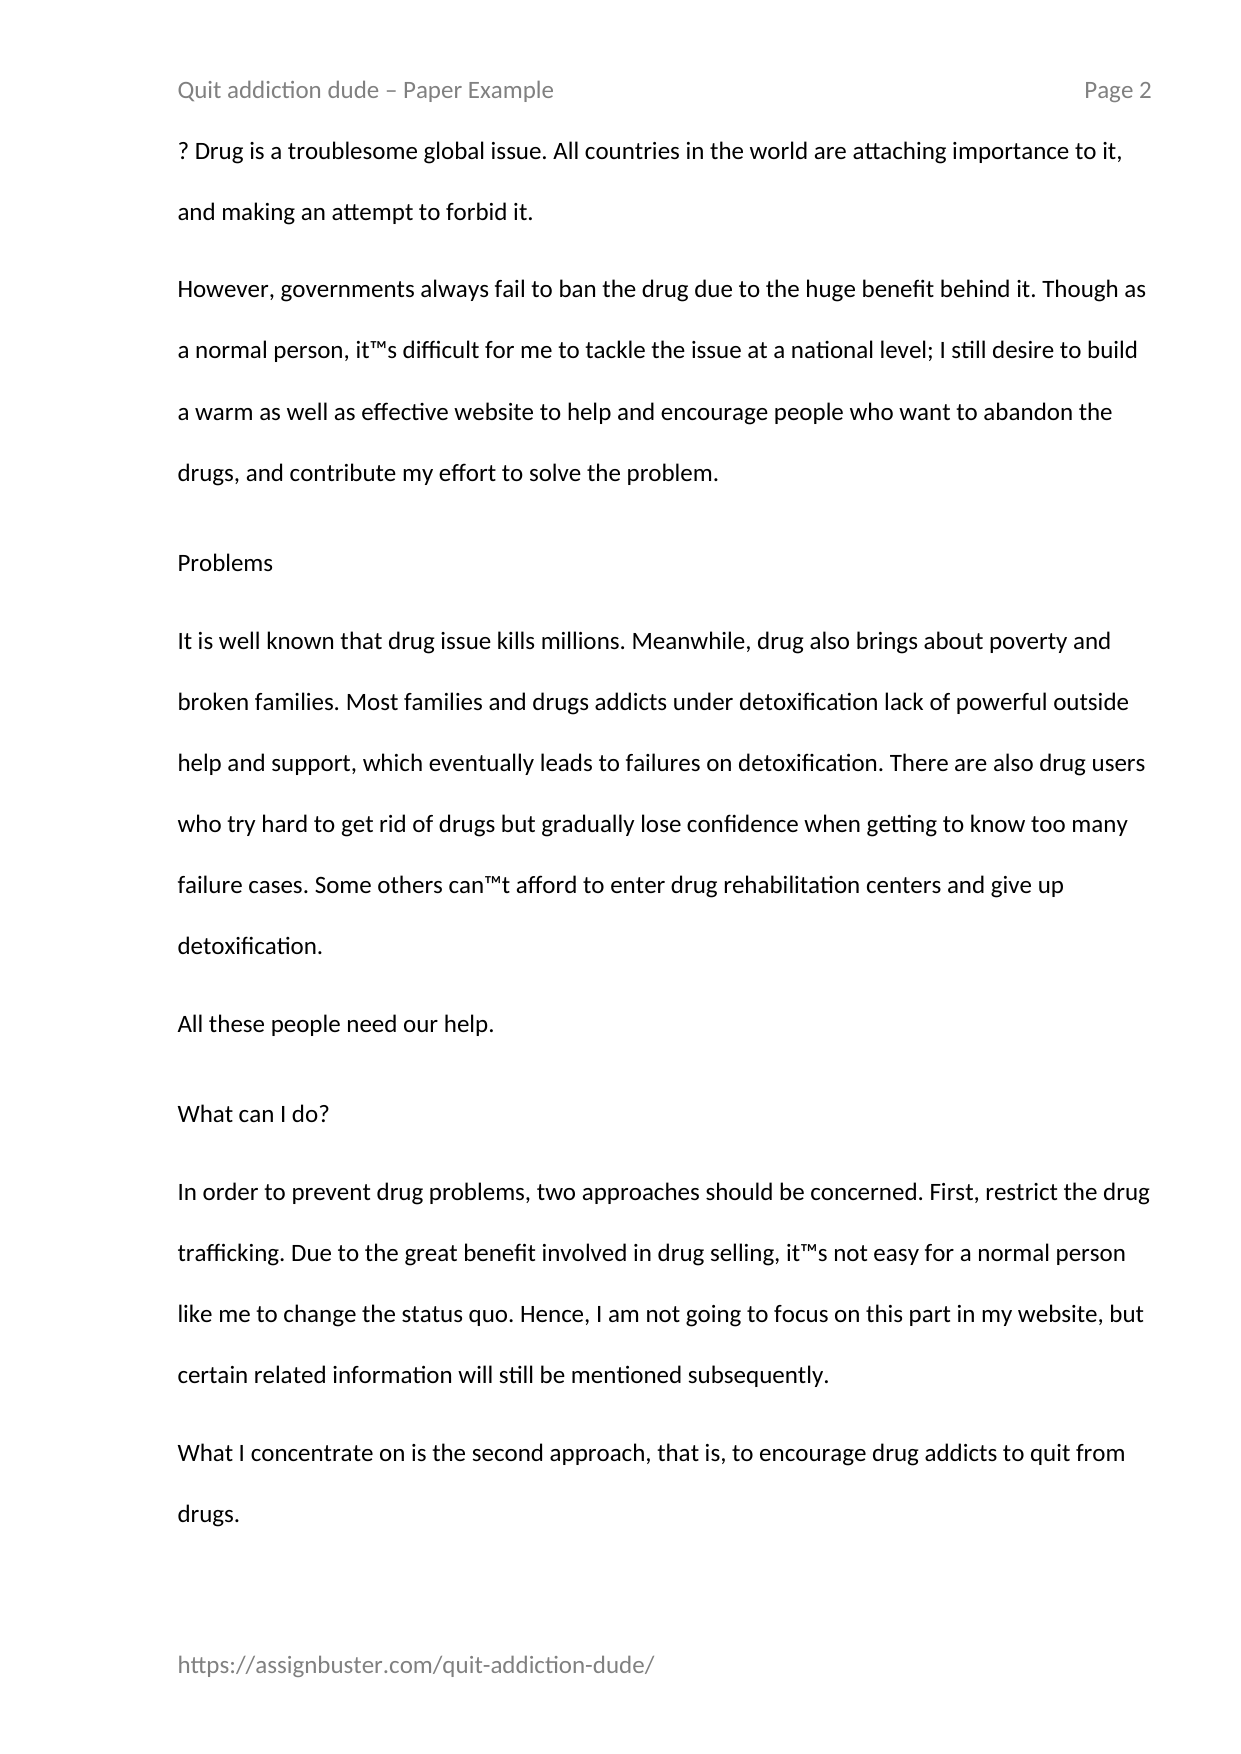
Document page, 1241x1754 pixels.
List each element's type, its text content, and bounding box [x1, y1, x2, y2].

text All these people need our help. [177, 1008, 1152, 1038]
text In order to prevent drug problems, two approaches should be concerned. First, restrict the drug trafficking. Due to the great benefit involved in drug selling, it™s not easy for a normal person like me to change the status quo. Hence, I am not going to focus on this part in my website, but certain related information will still be mentioned subsequently. [177, 1176, 1152, 1390]
text However, governments always fail to ban the drug due to the huge benefit behind it. Though as a normal person, it™s difficult for me to tackle the issue at a national level; I still desire to build a warm as well as effective website to help and encourage people who want to abandon the drugs, and contribute my effort to solve the problem. [177, 273, 1152, 487]
text What can I do? [177, 1098, 1152, 1129]
text It is well known that drug issue kills millions. Meanwhile, drug also brings about poverty and broken families. Most families and drugs addicts under detoxification lack of powerful outside help and support, which eventually leads to failures on detoxification. There are also drug users who try hard to get rid of drugs but gradually lose confidence when getting to know too many failure cases. Some others can™t afford to enter drug rehabilitation centers and give up detoxification. [177, 625, 1152, 961]
text ? Drug is a troublesome global issue. All countries in the world are attaching importance to it, and making an attempt to forbid it. [177, 135, 1152, 226]
text What I concentrate on is the second approach, that is, to encourage drug addicts to quit from drugs. [177, 1437, 1152, 1528]
text Problems [177, 547, 1152, 578]
